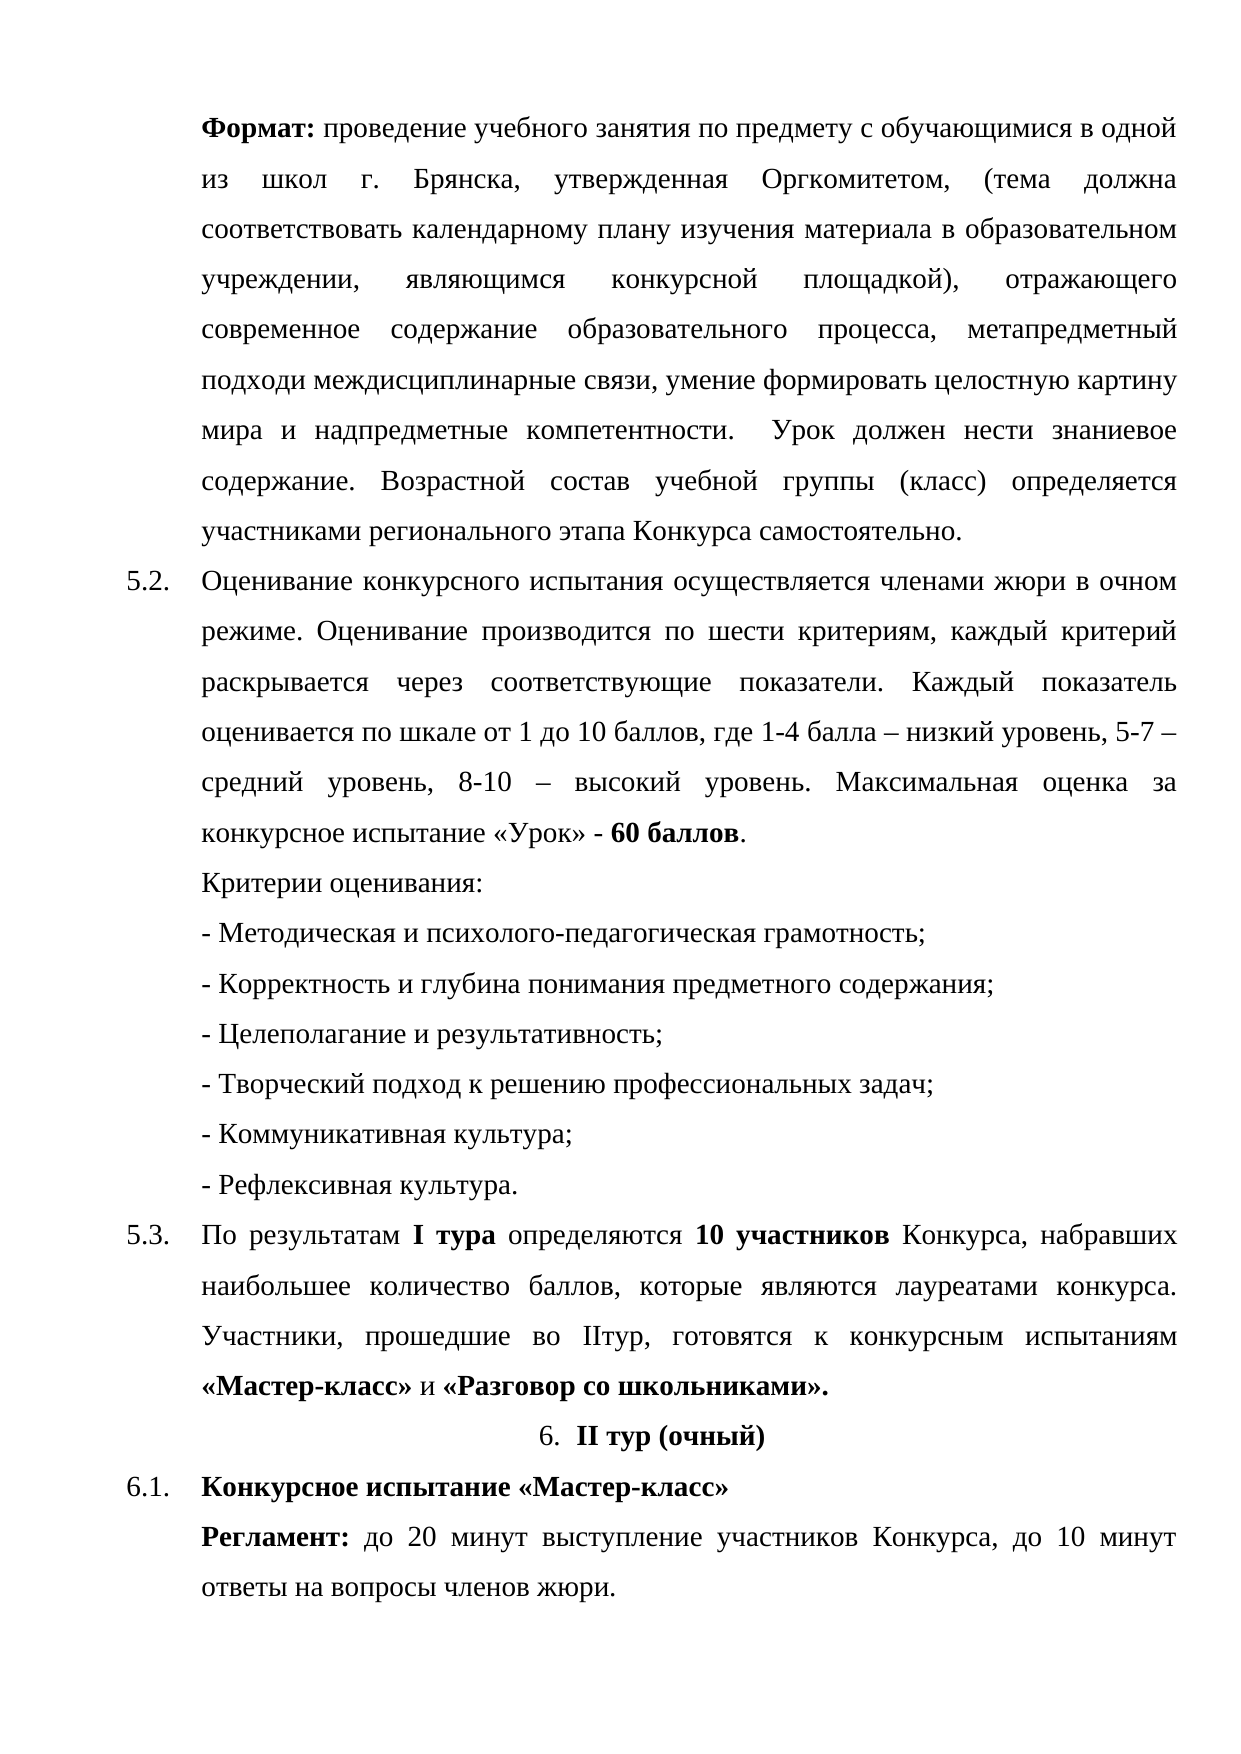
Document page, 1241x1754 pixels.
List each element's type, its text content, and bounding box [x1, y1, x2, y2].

list Регламент: до 20 минут выступление участников Конкурса, до 10 минут ответы на вопросы членов жюри. [201, 1519, 1178, 1603]
list - Творческий подход к решению профессиональных задач; [201, 1066, 1178, 1100]
list - Коммуникативная культура; [201, 1117, 1178, 1150]
list - Рефлексивная культура. [201, 1167, 1178, 1201]
list По результатам I тура определяются 10 участников Конкурса, набравших наибольшее количество баллов, которые являются лауреатами конкурса. Участники, прошедшие во IIтур, готовятся к конкурсным испытаниям «Мастер-класс» и «Разговор со школьниками». [126, 1217, 1178, 1402]
list II тур (очный) [126, 1418, 1178, 1452]
list Формат: проведение учебного занятия по предмету с обучающимися в одной из школ г. Брянска, утвержденная Оргкомитетом, (тема должна соответствовать календарному плану изучения материала в образовательном учреждении, являющимся конкурсной площадкой), отражающего современное содержание образовательного процесса, метапредметный подходи междисциплинарные связи, умение формировать целостную картину мира и надпредметные компетентности. Урок должен нести знаниевое содержание. Возрастной состав учебной группы (класс) определяется участниками регионального этапа Конкурса самостоятельно. [201, 110, 1178, 546]
list Критерии оценивания: [201, 865, 1178, 899]
list Оценивание конкурсного испытания осуществляется членами жюри в очном режиме. Оценивание производится по шести критериям, каждый критерий раскрывается через соответствующие показатели. Каждый показатель оценивается по шкале от 1 до 10 баллов, где 1-4 балла – низкий уровень, 5-7 – средний уровень, 8-10 – высокий уровень. Максимальная оценка за конкурсное испытание «Урок» - 60 баллов. [126, 563, 1178, 848]
list Конкурсное испытание «Мастер-класс» [126, 1469, 1178, 1502]
list - Целеполагание и результативность; [201, 1016, 1178, 1049]
list - Методическая и психолого-педагогическая грамотность; [201, 915, 1178, 949]
list - Корректность и глубина понимания предметного содержания; [201, 966, 1178, 999]
